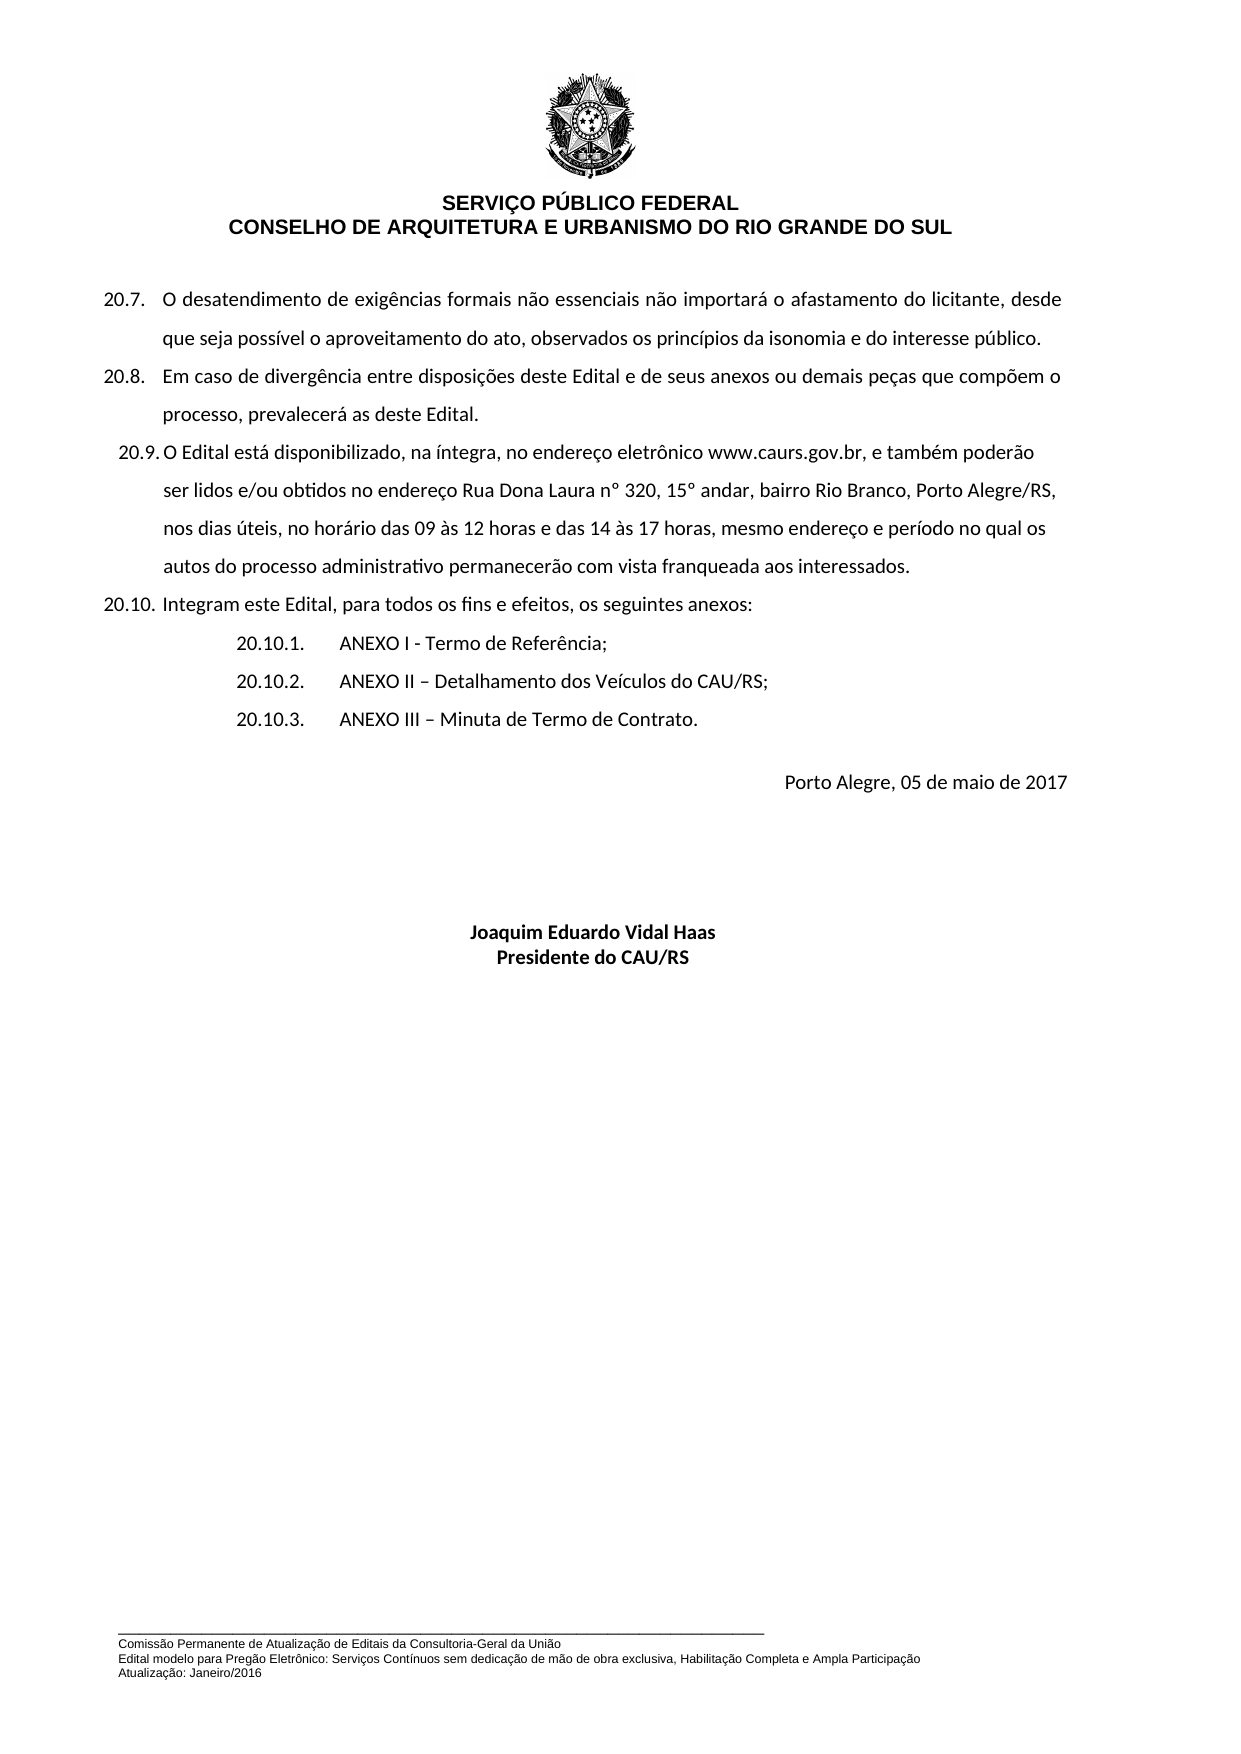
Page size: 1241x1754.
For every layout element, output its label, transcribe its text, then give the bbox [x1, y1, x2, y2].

text Joaquim Eduardo Vidal Haas [118, 919, 1068, 944]
picture [545, 73, 636, 179]
list Em caso de divergência entre disposições deste Edital e de seus anexos ou demais peças que compõem o processo, prevalecerá as deste Edital. [103, 363, 1063, 426]
list O desatendimento de exigências formais não essenciais não importará o afastamento do licitante, desde que seja possível o aproveitamento do ato, observados os princípios da isonomia e do interesse público. [103, 287, 1063, 350]
list ANEXO I - Termo de Referência; [236, 630, 1063, 655]
text Porto Alegre, 05 de maio de 2017 [118, 769, 1068, 794]
list ANEXO II – Detalhamento dos Veículos do CAU/RS; [236, 668, 1063, 693]
text Presidente do CAU/RS [118, 944, 1068, 970]
list O Edital está disponibilizado, na íntegra, no endereço eletrônico www.caurs.gov.br, e também poderão ser lidos e/ou obtidos no endereço Rua Dona Laura nº 320, 15º andar, bairro Rio Branco, Porto Alegre/RS, nos dias úteis, no horário das 09 às 12 horas e das 14 às 17 horas, mesmo endereço e período no qual os autos do processo administrativo permanecerão com vista franqueada aos interessados. [118, 439, 1063, 579]
list ANEXO III – Minuta de Termo de Contrato. [236, 706, 1063, 731]
list Integram este Edital, para todos os fins e efeitos, os seguintes anexos: [103, 592, 1063, 617]
